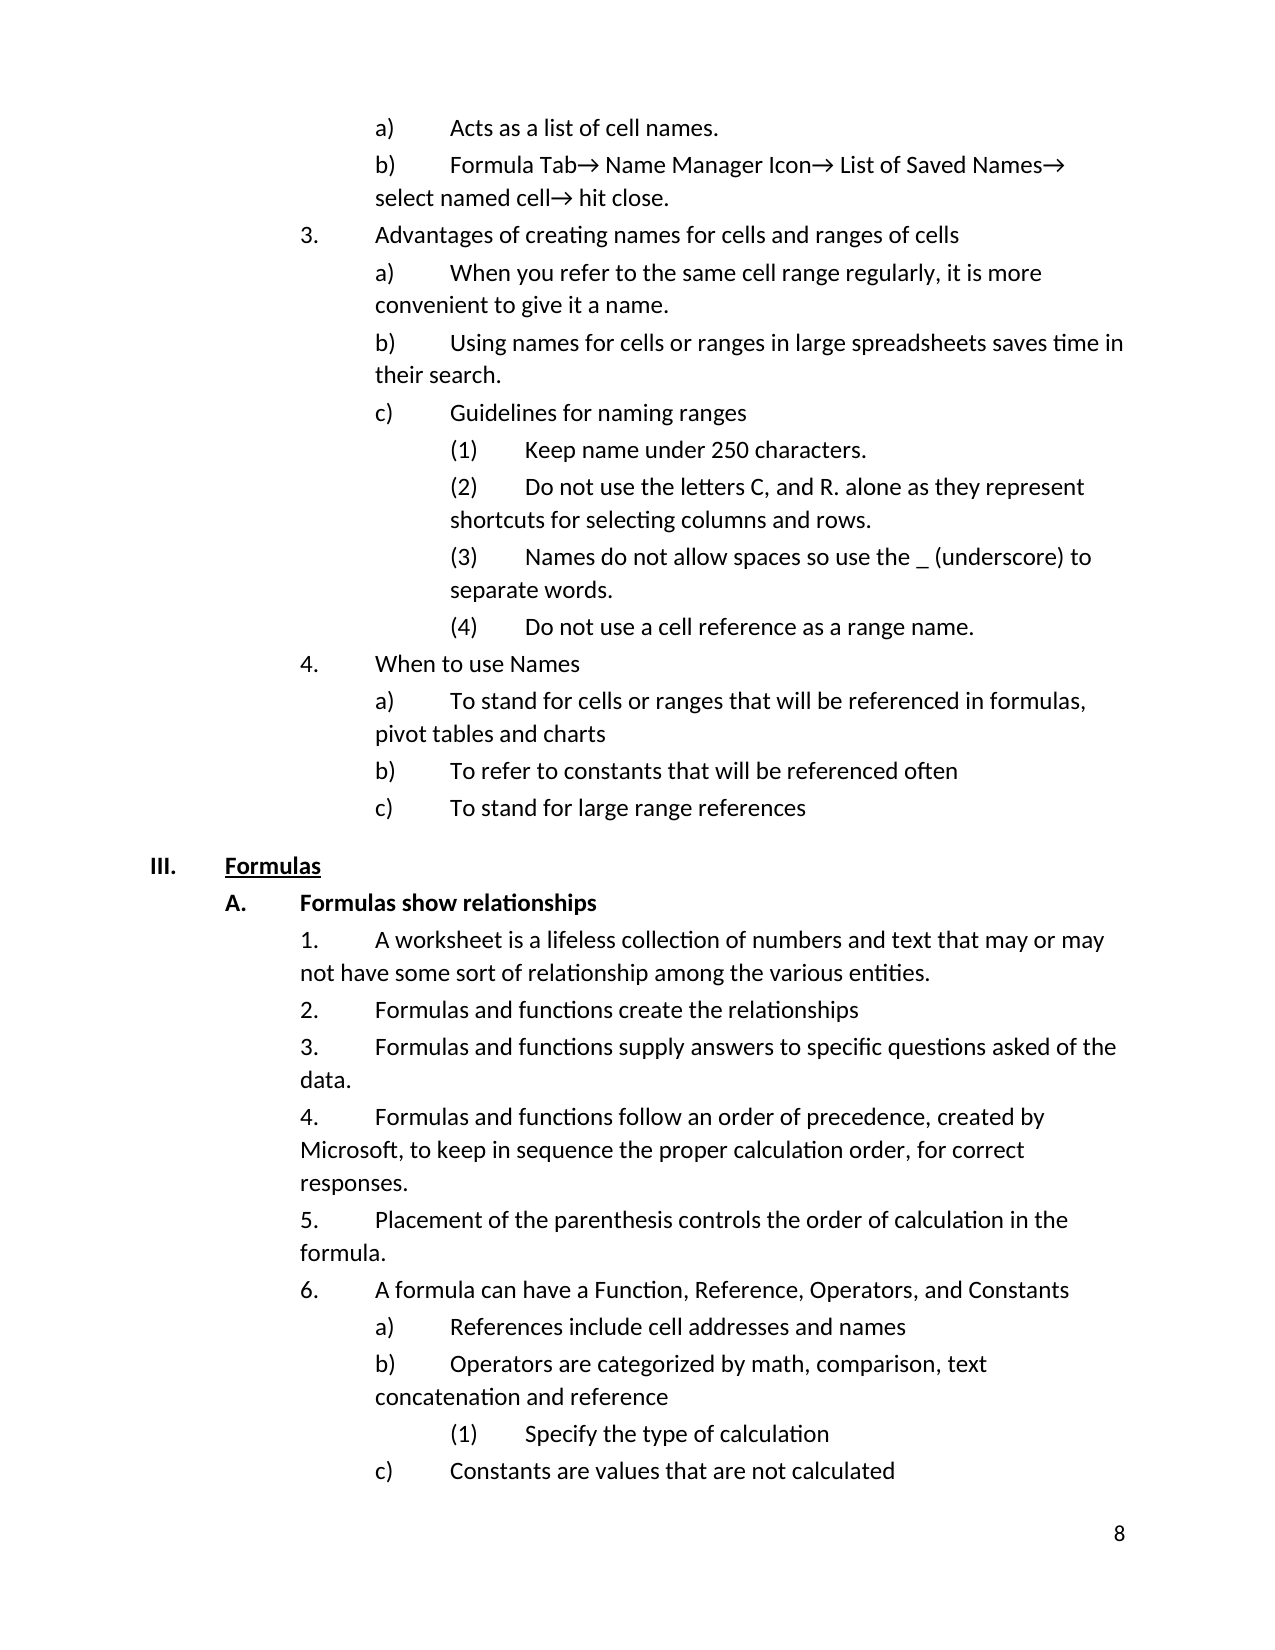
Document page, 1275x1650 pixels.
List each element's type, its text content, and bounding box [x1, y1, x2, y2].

subtitle Formula Tab→ Name Manager Icon→ List of Saved Names→ select named cell→ hit close. [375, 149, 1125, 213]
subtitle Names do not allow spaces so use the _ (underscore) to separate words. [450, 541, 1125, 604]
subtitle To stand for cells or ranges that will be referenced in formulas, pivot tables and charts [375, 685, 1125, 748]
subtitle Do not use the letters C, and R. alone as they represent shortcuts for selecting columns and rows. [450, 471, 1125, 534]
subtitle Formulas [150, 850, 1125, 881]
subtitle Acts as a list of cell names. [375, 112, 1125, 143]
subtitle When to use Names [300, 648, 1125, 678]
subtitle Formulas show relationships [225, 887, 1125, 918]
subtitle Placement of the parenthesis controls the order of calculation in the formula. [300, 1204, 1125, 1268]
subtitle A formula can have a Function, Reference, Operators, and Constants [300, 1274, 1125, 1305]
subtitle To stand for large range references [375, 792, 1125, 823]
subtitle Formulas and functions create the relationships [300, 994, 1125, 1025]
subtitle Formulas and functions follow an order of precedence, created by Microsoft, to keep in sequence the proper calculation order, for correct responses. [300, 1101, 1125, 1198]
subtitle Using names for cells or ranges in large spreadsheets saves time in their search. [375, 327, 1125, 390]
subtitle Specify the type of calculation [450, 1418, 1125, 1449]
subtitle To refer to constants that will be referenced often [375, 755, 1125, 786]
subtitle Do not use a cell reference as a range name. [450, 611, 1125, 641]
subtitle Keep name under 250 characters. [450, 434, 1125, 464]
subtitle A worksheet is a lifeless collection of numbers and text that may or may not have some sort of relationship among the various entities. [300, 924, 1125, 988]
subtitle Constants are values that are not calculated [375, 1455, 1125, 1486]
subtitle References include cell addresses and names [375, 1311, 1125, 1342]
subtitle Operators are categorized by math, comparison, text concatenation and reference [375, 1348, 1125, 1412]
subtitle Formulas and functions supply answers to specific questions asked of the data. [300, 1031, 1125, 1095]
subtitle Guidelines for naming ranges [375, 397, 1125, 427]
subtitle Advantages of creating names for cells and ranges of cells [300, 219, 1125, 250]
subtitle When you refer to the same cell range regularly, it is more convenient to give it a name. [375, 257, 1125, 320]
